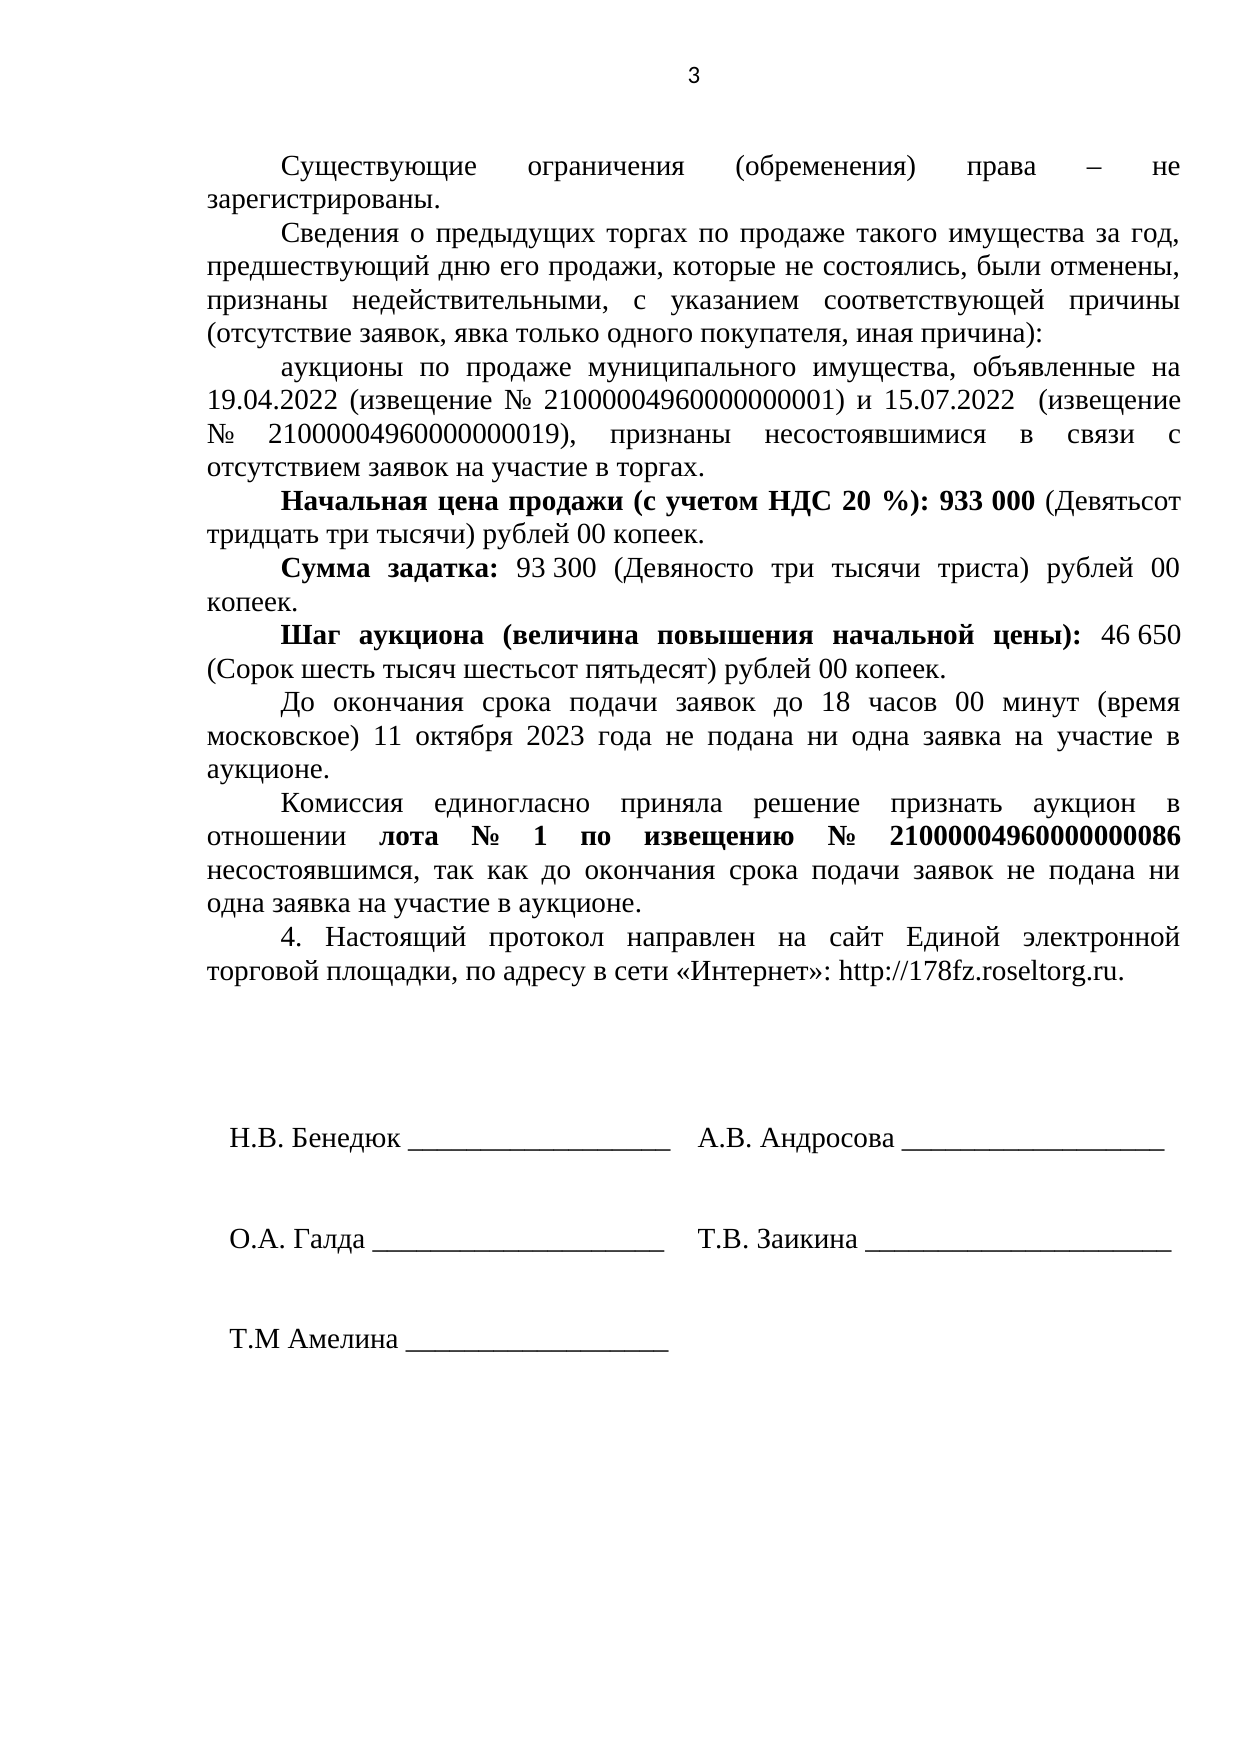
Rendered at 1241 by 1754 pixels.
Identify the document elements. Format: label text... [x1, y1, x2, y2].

table_header А.В. Андросова __________________ Т.В. Заикина _____________________ [686, 1087, 1240, 1355]
table_header Н.В. Бенедюк __________________ О.А. Галда ____________________ Т.М Амелина __________________ [218, 1087, 686, 1355]
text Сумма задатка: 93 300 (Девяносто три тысячи триста) рублей 00 копеек. [207, 550, 1181, 617]
text аукционы по продаже муниципального имущества, объявленные на 19.04.2022 (извещение № 21000004960000000001) и 15.07.2022 (извещение № 21000004960000000019), признаны несостоявшимися в связи с отсутствием заявок на участие в торгах. [207, 349, 1181, 483]
text Комиссия единогласно приняла решение признать аукцион в отношении лота № 1 по извещению № 21000004960000000086 несостоявшимся, так как до окончания срока подачи заявок не подана ни одна заявка на участие в аукционе. [207, 785, 1181, 919]
text Шаг аукциона (величина повышения начальной цены): 46 650 (Сорок шесть тысяч шестьсот пятьдесят) рублей 00 копеек. [207, 617, 1181, 684]
text 4. Настоящий протокол направлен на сайт Единой электронной торговой площадки, по адресу в сети «Интернет»: http://178fz.roseltorg.ru. [207, 919, 1181, 986]
text Начальная цена продажи (с учетом НДС 20 %): 933 000 (Девятьсот тридцать три тысячи) рублей 00 копеек. [207, 483, 1181, 550]
text До окончания срока подачи заявок до 18 часов 00 минут (время московское) 11 октября 2023 года не подана ни одна заявка на участие в аукционе. [207, 684, 1181, 785]
text Сведения о предыдущих торгах по продаже такого имущества за год, предшествующий дню его продажи, которые не состоялись, были отменены, признаны недействительными, с указанием соответствующей причины (отсутствие заявок, явка только одного покупателя, иная причина): [207, 215, 1181, 349]
text Существующие ограничения (обременения) права – не зарегистрированы. [207, 148, 1181, 215]
